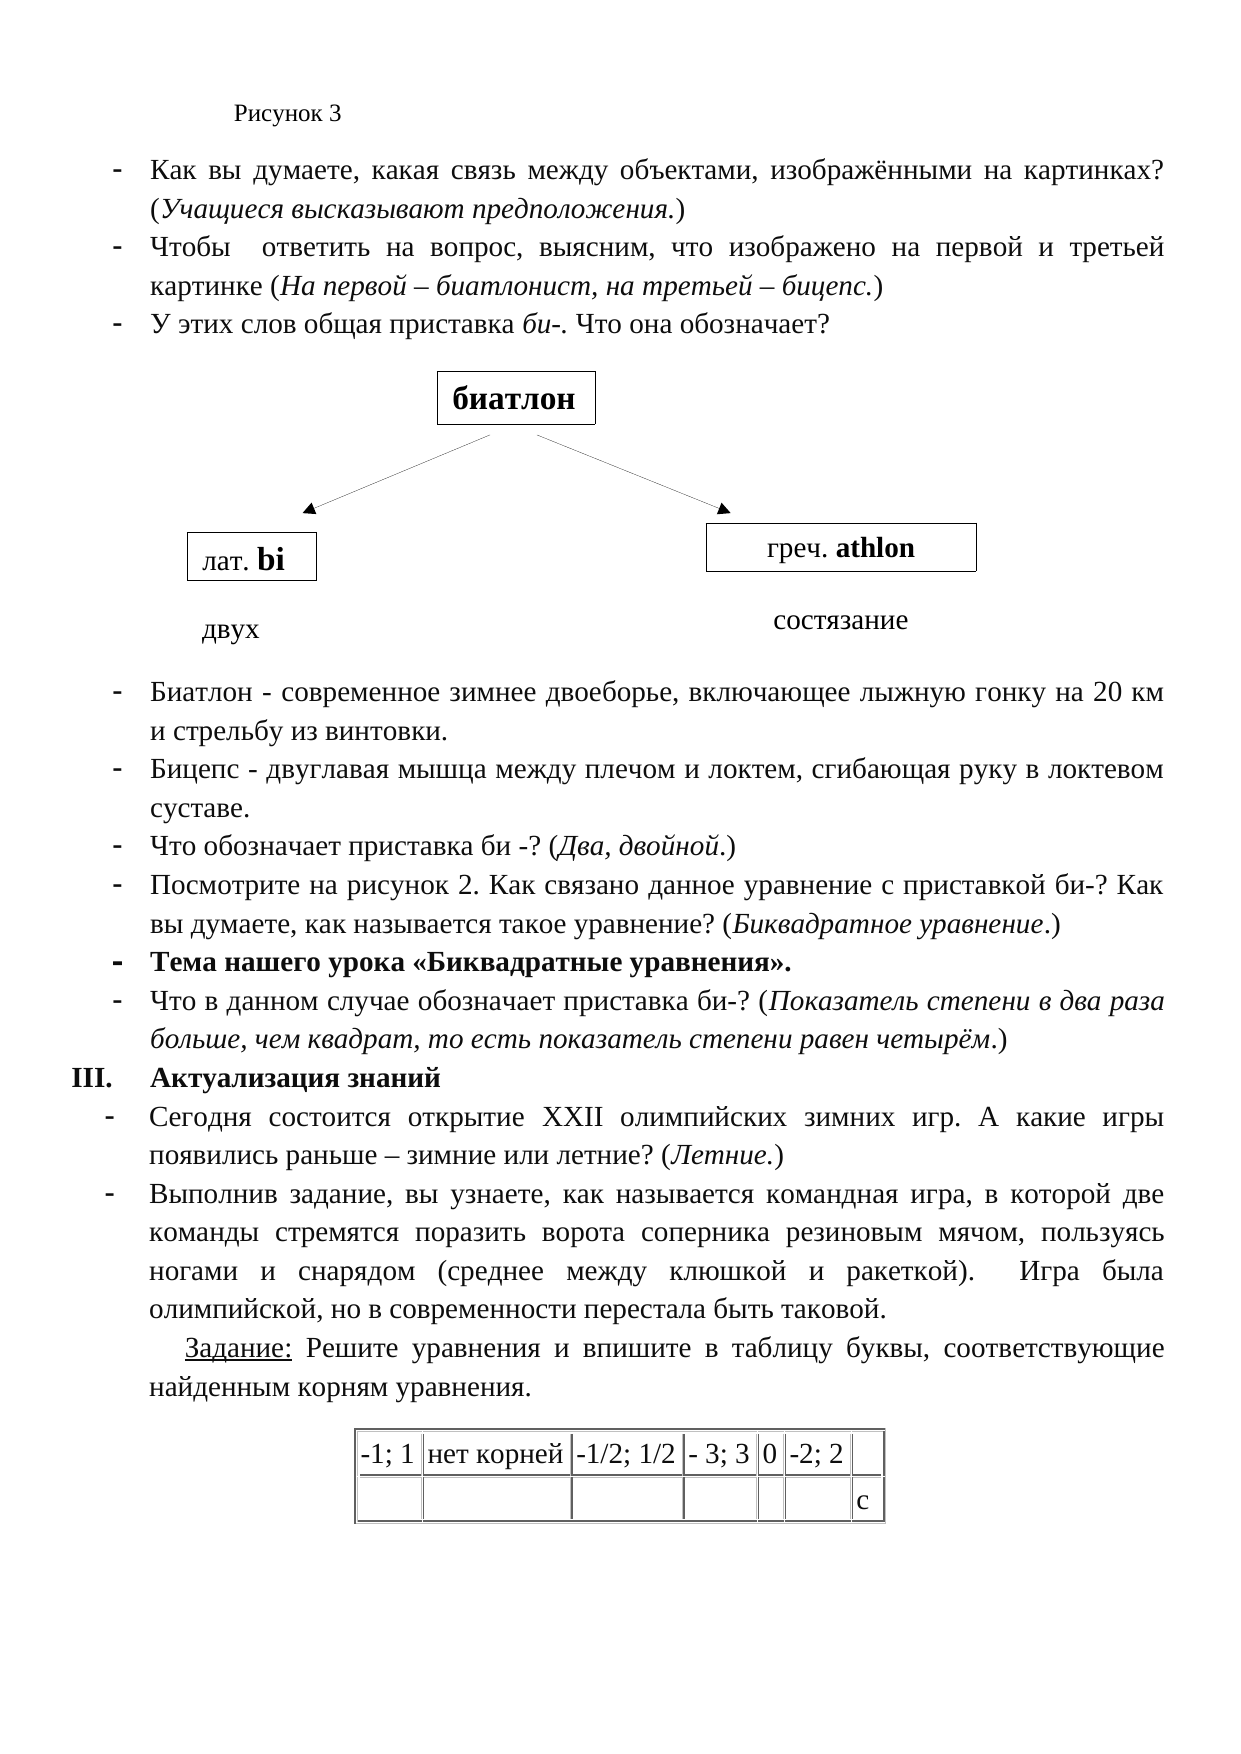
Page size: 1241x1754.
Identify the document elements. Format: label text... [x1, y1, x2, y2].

list Задание: Решите уравнения и впишите в таблицу буквы, соответствующие найденным корням уравнения. [104, 1330, 1165, 1402]
table_header нет корней [423, 1432, 571, 1474]
table_header - 3; 3 [683, 1432, 758, 1474]
list Выполнив задание, вы узнаете, как называется командная игра, в которой две команды стремятся поразить ворота соперника резиновым мячом, пользуясь ногами и снарядом (среднее между клюшкой и ракеткой). Игра была олимпийской, но в современности перестала быть таковой. [104, 1176, 1165, 1325]
list Тема нашего урока «Биквадратные уравнения». [112, 944, 1165, 978]
list Чтобы ответить на вопрос, выясним, что изображено на первой и третьей картинке (На первой – биатлонист, на третьей – бицепс.) [112, 229, 1165, 301]
list Что в данном случае обозначает приставка би-? (Показатель степени в два раза больше, чем квадрат, то есть показатель степени равен четырём.) [112, 983, 1165, 1055]
list У этих слов общая приставка би-. Что она обозначает? [112, 306, 1165, 340]
list Как вы думаете, какая связь между объектами, изображёнными на картинках? (Учащиеся высказывают предположения.) [112, 152, 1165, 224]
table_cell [358, 1474, 422, 1520]
table_header -1/2; 1/2 [571, 1432, 683, 1474]
table_cell [423, 1478, 571, 1520]
list Сегодня состоится открытие XXII олимпийских зимних игр. А какие игры появились раньше – зимние или летние? (Летние.) [104, 1099, 1165, 1171]
table_header [851, 1432, 883, 1474]
list Бицепс - двуглавая мышца между плечом и локтем, сгибающая руку в локтевом суставе. [112, 751, 1165, 823]
table_header 0 [758, 1432, 784, 1474]
table_cell [785, 1478, 851, 1520]
list Что обозначает приставка би -? (Два, двойной.) [112, 828, 1165, 862]
list Посмотрите на рисунок 2. Как связано данное уравнение с приставкой би-? Как вы думаете, как называется такое уравнение? (Биквадратное уравнение.) [112, 867, 1165, 939]
table_header -1; 1 [358, 1432, 422, 1474]
table_cell с [851, 1474, 884, 1520]
table_cell [683, 1478, 758, 1520]
table_header -2; 2 [785, 1432, 851, 1474]
table_cell [571, 1478, 683, 1520]
list Биатлон - современное зимнее двоеборье, включающее лыжную гонку на 20 км и стрельбу из винтовки. [112, 674, 1165, 746]
list Актуализация знаний [112, 1060, 1165, 1094]
table_cell [758, 1478, 784, 1520]
